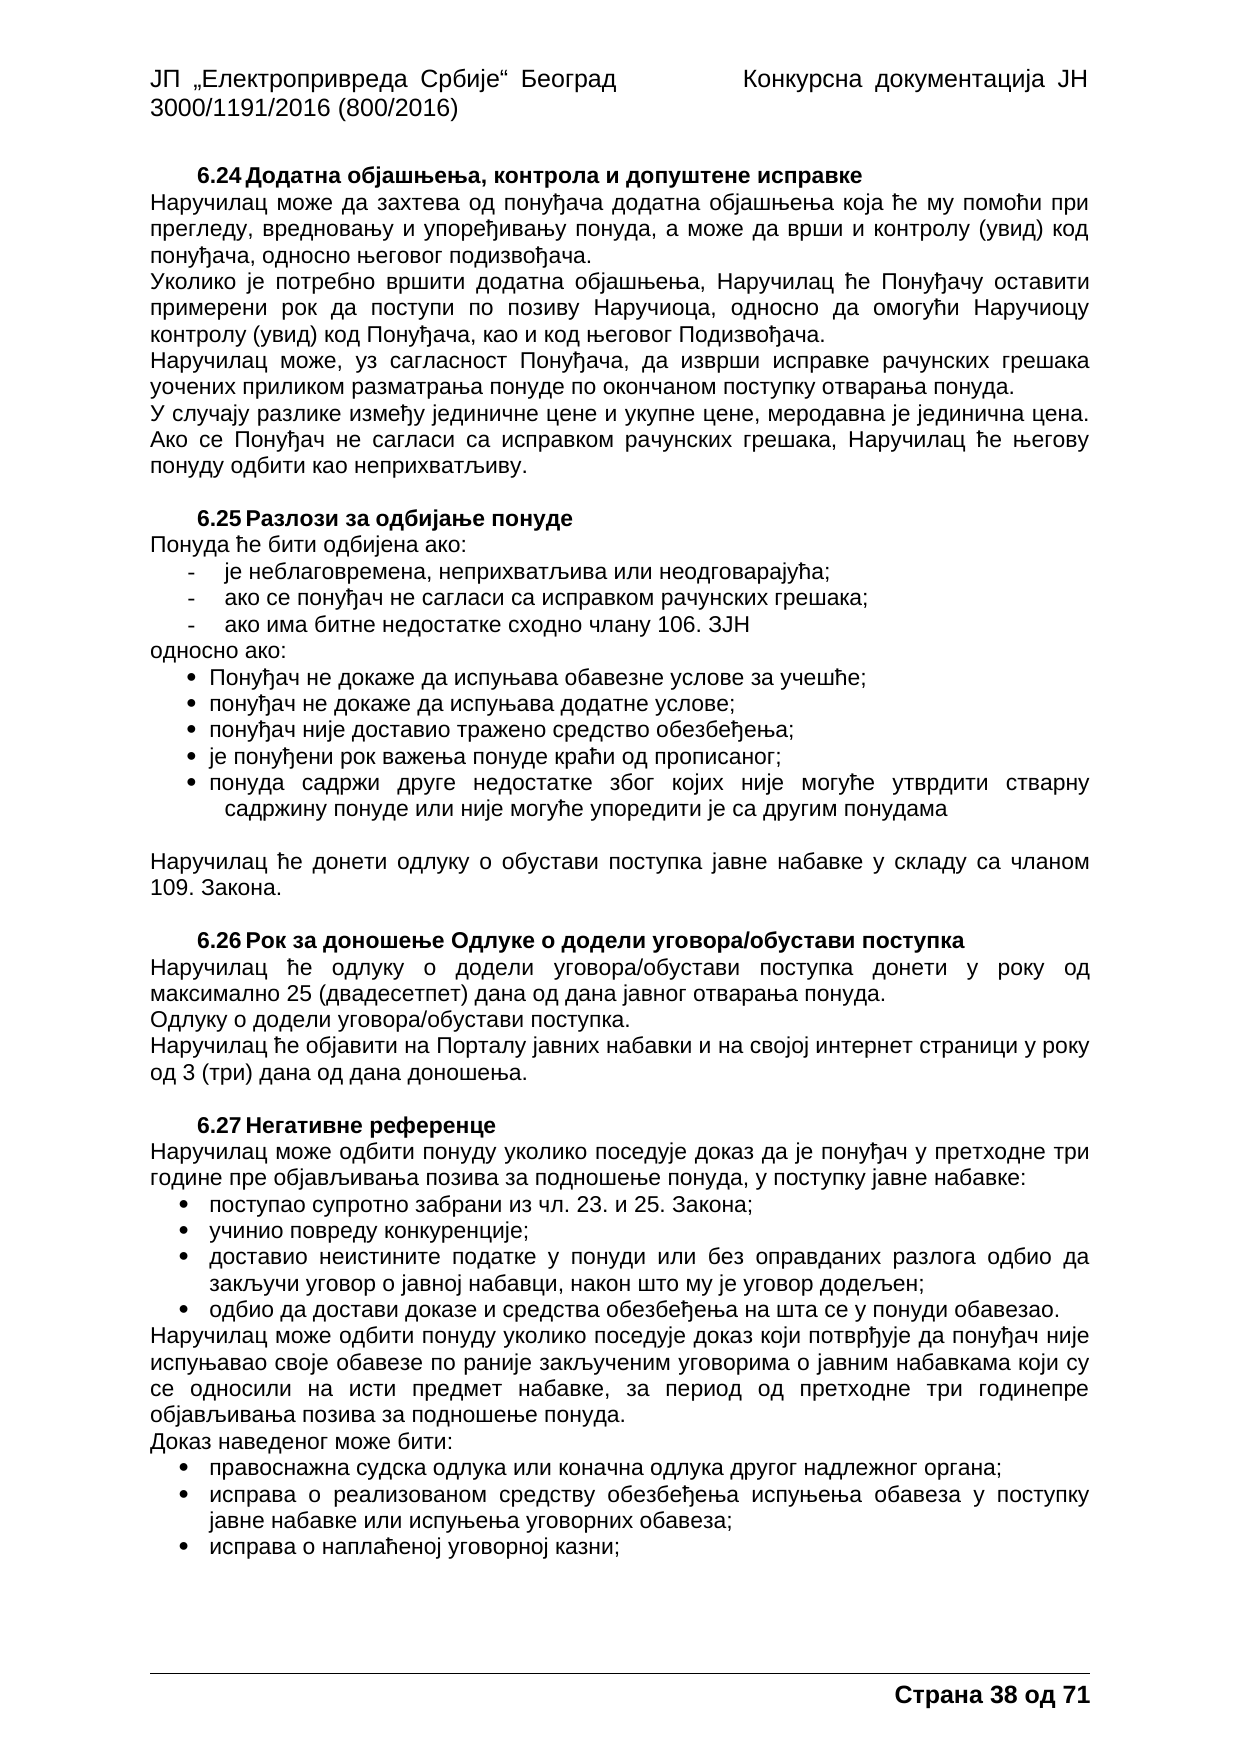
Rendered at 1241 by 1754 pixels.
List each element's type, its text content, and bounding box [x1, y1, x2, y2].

text Наручилац ће донети одлуку о обустави поступка јавне набавке у складу са чланом 109. Закона. [150, 848, 1090, 901]
text Уколико је потребно вршити додатна објашњења, Наручилац ће Понуђачу оставити примерени рок да поступи по позиву Наручиоца, односно да омогући Наручиоцу контролу (увид) код Понуђача, као и код његовог Подизвођача. [150, 268, 1090, 347]
list понуђач није доставио тражено средство обезбеђења; [187, 716, 1090, 743]
list ако се понуђач не сагласи са исправком рачунских грешака; [187, 584, 1090, 611]
text поступао супротно забрани из чл. 23. и 25. Закона; [179, 1191, 1090, 1217]
text Наручилац може одбити понуду уколико поседује доказ који потврђује да понуђач није испуњавао своје обавезе по раније закљученим уговорима о јавним набавкама који су се односили на исти предмет набавке, за период од претходне три годинепре објављивања позива за подношење понуда. [150, 1322, 1090, 1428]
text учинио повреду конкуренције; [179, 1217, 1090, 1243]
text Наручилац ће објавити на Порталу јавних набавки и на својој интернет страници у року од 3 (три) дана од дана доношења. [150, 1032, 1090, 1085]
text У случају разлике између јединичне цене и укупне цене, меродавна је јединична цена. Ако се Понуђач не сагласи са исправком рачунских грешака, Наручилац ће његову понуду одбити као неприхватљиву. [150, 400, 1090, 479]
text Понуда ће бити одбијена ако: [150, 531, 1090, 558]
text одбио да достави доказе и средства обезбеђења на шта се у понуди обавезао. [179, 1296, 1090, 1322]
text Наручилац ће одлуку о додели уговора/обустави поступка донети у року од максимално 25 (двадесетпет) дана од дана јавног отварања понуда. [150, 953, 1090, 1006]
list је понуђени рок важења понуде краћи од прописаног; [187, 743, 1090, 769]
text Одлуку о додели уговора/обустави поступка. [150, 1006, 1090, 1032]
text правоснажна судска одлука или коначна одлука другог надлежног органа; [179, 1454, 1090, 1481]
text доставио неистините податке у понуди или без оправданих разлога одбио да закључи уговор о јавној набавци, након што му је уговор додељен; [179, 1243, 1090, 1296]
text Наручилац може да захтева од понуђача додатна објашњења која ће му помоћи при прегледу, вредновању и упоређивању понуда, а може да врши и контролу (увид) код понуђача, односно његовог подизвођача. [150, 189, 1090, 268]
list понуда садржи друге недостатке због којих није могуће утврдити стварну садржину понуде или није могуће упоредити је са другим понудама [187, 769, 1090, 822]
list Понуђач не докаже да испуњава обавезне услове за учешће; [187, 663, 1090, 690]
list је неблаговремена, неприхватљива или неодговарајућа; [187, 558, 1090, 584]
list односно ако: [150, 637, 1090, 663]
text Доказ наведеног може бити: [150, 1428, 1090, 1454]
text Наручилац може, уз сагласност Понуђача, да изврши исправке рачунских грешака уочених приликом разматрања понуде по окончаном поступку отварања понуда. [150, 347, 1090, 400]
text исправа о наплаћеној уговорној казни; [179, 1533, 1090, 1559]
list ако има битне недостатке сходно члану 106. ЗЈН [187, 611, 1090, 637]
text исправа о реализованом средству обезбеђења испуњења обавеза у поступку јавне набавке или испуњења уговорних обавеза; [179, 1481, 1090, 1533]
list понуђач не докаже да испуњава додатне услове; [187, 690, 1090, 716]
list Разлози за одбијање понуде [197, 505, 1090, 531]
list Рок за доношење Одлуке о додели уговора/обустави поступка [197, 927, 1090, 953]
list Додатна објашњења, контрола и допуштене исправке [197, 162, 1090, 189]
list Негативне референце [197, 1112, 1090, 1138]
text Наручилац може одбити понуду уколико поседује доказ да је понуђач у претходне три године пре објављивања позива за подношење понуда, у поступку јавне набавке: [150, 1138, 1090, 1191]
